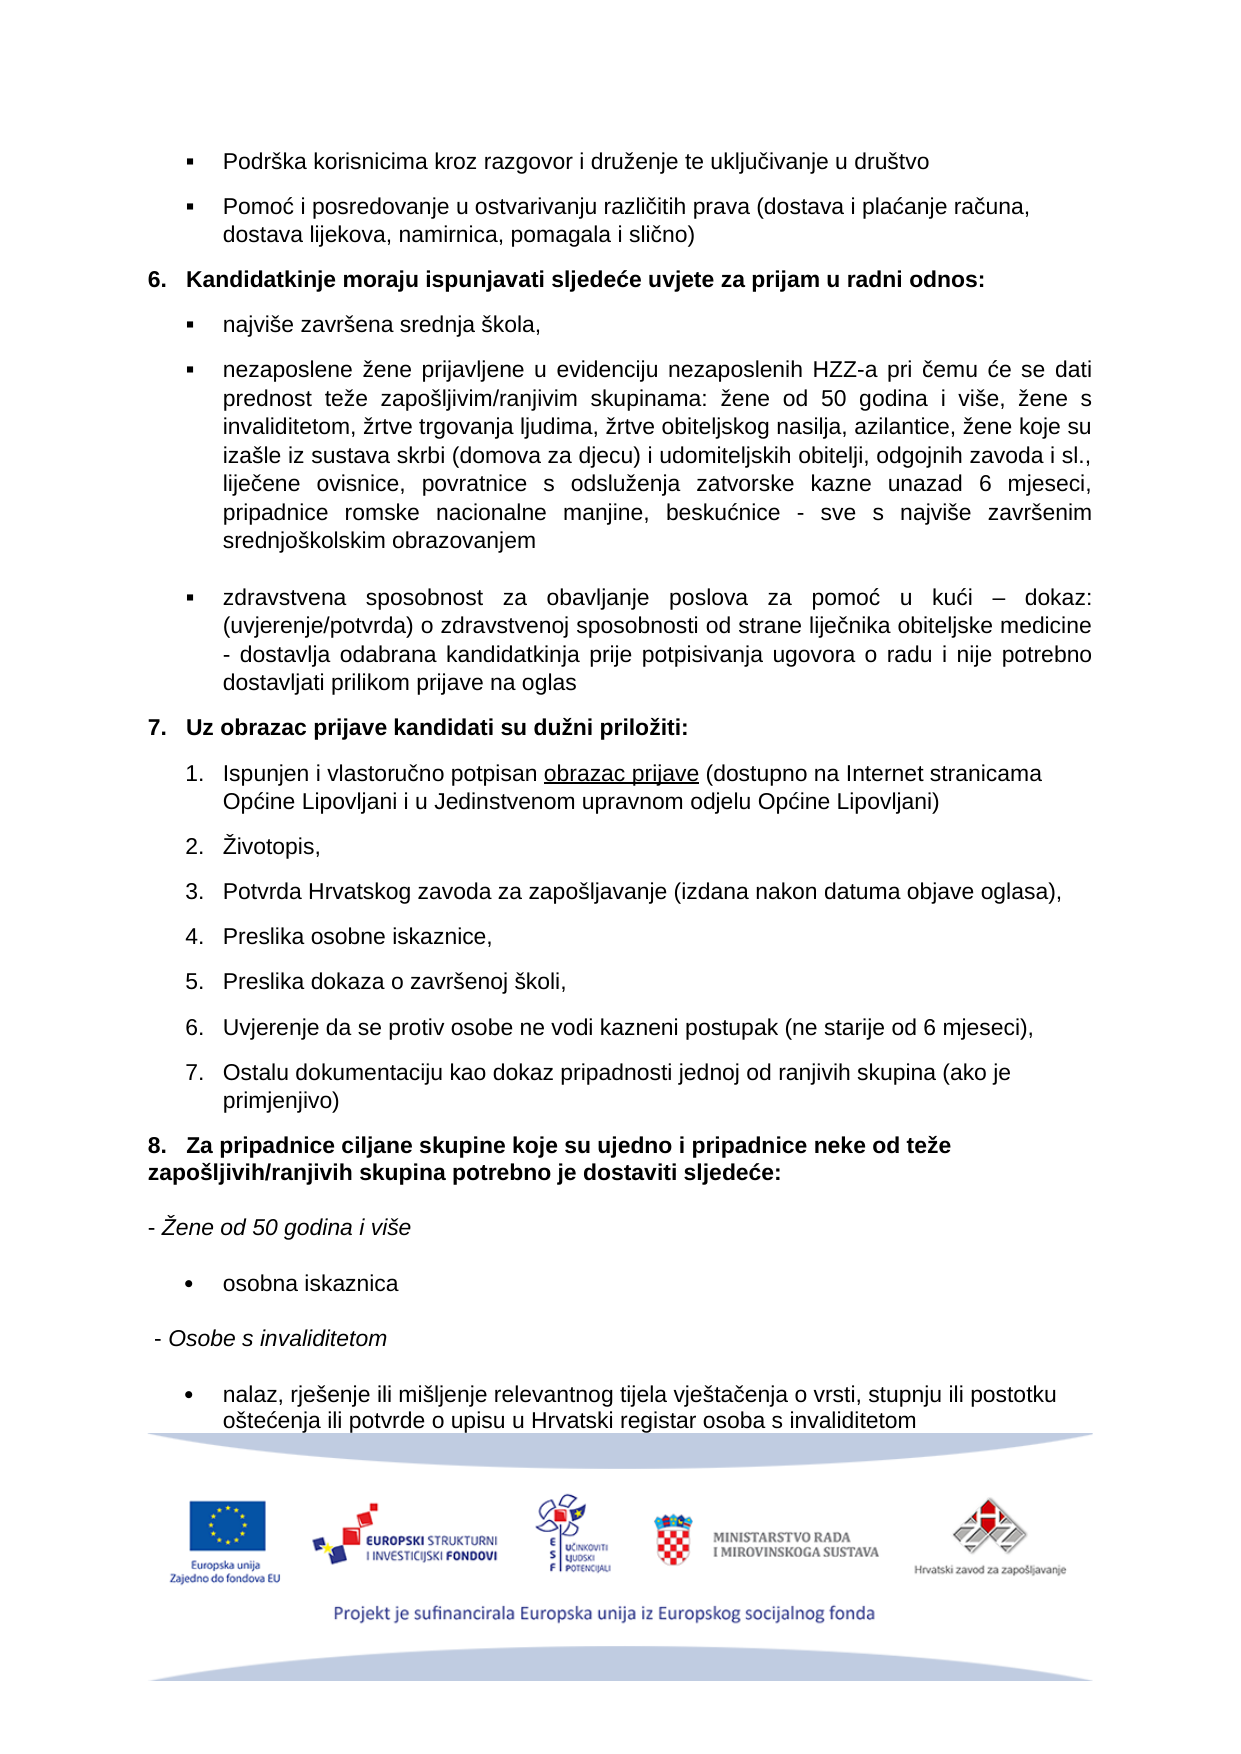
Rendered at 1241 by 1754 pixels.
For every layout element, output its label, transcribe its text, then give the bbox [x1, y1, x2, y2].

list nalaz, rješenje ili mišljenje relevantnog tijela vještačenja o vrsti, stupnju ili postotku oštećenja ili potvrde o upisu u Hrvatski registar osoba s invaliditetom [185, 1381, 1093, 1433]
picture [147, 1433, 1093, 1681]
list osobna iskaznica [185, 1269, 1093, 1296]
list Uvjerenje da se protiv osobe ne vodi kazneni postupak (ne starije od 6 mjeseci), [185, 1013, 1093, 1040]
text - Žene od 50 godina i više [148, 1214, 1093, 1240]
list Preslika osobne iskaznice, [185, 923, 1093, 949]
text 8. Za pripadnice ciljane skupine koje su ujedno i pripadnice neke od teže zapošljivih/ranjivih skupina potrebno je dostaviti sljedeće: [148, 1132, 1093, 1185]
text 6. Kandidatkinje moraju ispunjavati sljedeće uvjete za prijam u radni odnos: [148, 266, 1093, 293]
list Pomoć i posredovanje u ostvarivanju različitih prava (dostava i plaćanje računa, dostava lijekova, namirnica, pomagala i slično) [185, 193, 1093, 247]
text - Osobe s invaliditetom [148, 1325, 1093, 1351]
list zdravstvena sposobnost za obavljanje poslova za pomoć u kući – dokaz: (uvjerenje/potvrda) o zdravstvenoj sposobnosti od strane liječnika obiteljske medicine - dostavlja odabrana kandidatkinja prije potpisivanja ugovora o radu i nije potrebno dostavljati prilikom prijave na oglas [185, 584, 1093, 696]
list Ostalu dokumentaciju kao dokaz pripadnosti jednoj od ranjivih skupina (ako je primjenjivo) [185, 1058, 1093, 1113]
text 7. Uz obrazac prijave kandidati su dužni priložiti: [148, 714, 1093, 741]
list Preslika dokaza o završenoj školi, [185, 968, 1093, 995]
list Potvrda Hrvatskog zavoda za zapošljavanje (izdana nakon datuma objave oglasa), [185, 878, 1093, 904]
list Podrška korisnicima kroz razgovor i druženje te uključivanje u društvo [185, 148, 1093, 174]
list najviše završena srednja škola, [185, 311, 1093, 338]
list Ispunjen i vlastoručno potpisan obrazac prijave (dostupno na Internet stranicama Općine Lipovljani i u Jedinstvenom upravnom odjelu Općine Lipovljani) [185, 759, 1093, 814]
list nezaposlene žene prijavljene u evidenciju nezaposlenih HZZ-a pri čemu će se dati prednost teže zapošljivim/ranjivim skupinama: žene od 50 godina i više, žene s invaliditetom, žrtve trgovanja ljudima, žrtve obiteljskog nasilja, azilantice, žene koje su izašle iz sustava skrbi (domova za djecu) i udomiteljskih obitelji, odgojnih zavoda i sl., liječene ovisnice, povratnice s odsluženja zatvorske kazne unazad 6 mjeseci, pripadnice romske nacionalne manjine, beskućnice - sve s najviše završenim srednjoškolskim obrazovanjem [185, 356, 1093, 553]
list Životopis, [185, 833, 1093, 859]
